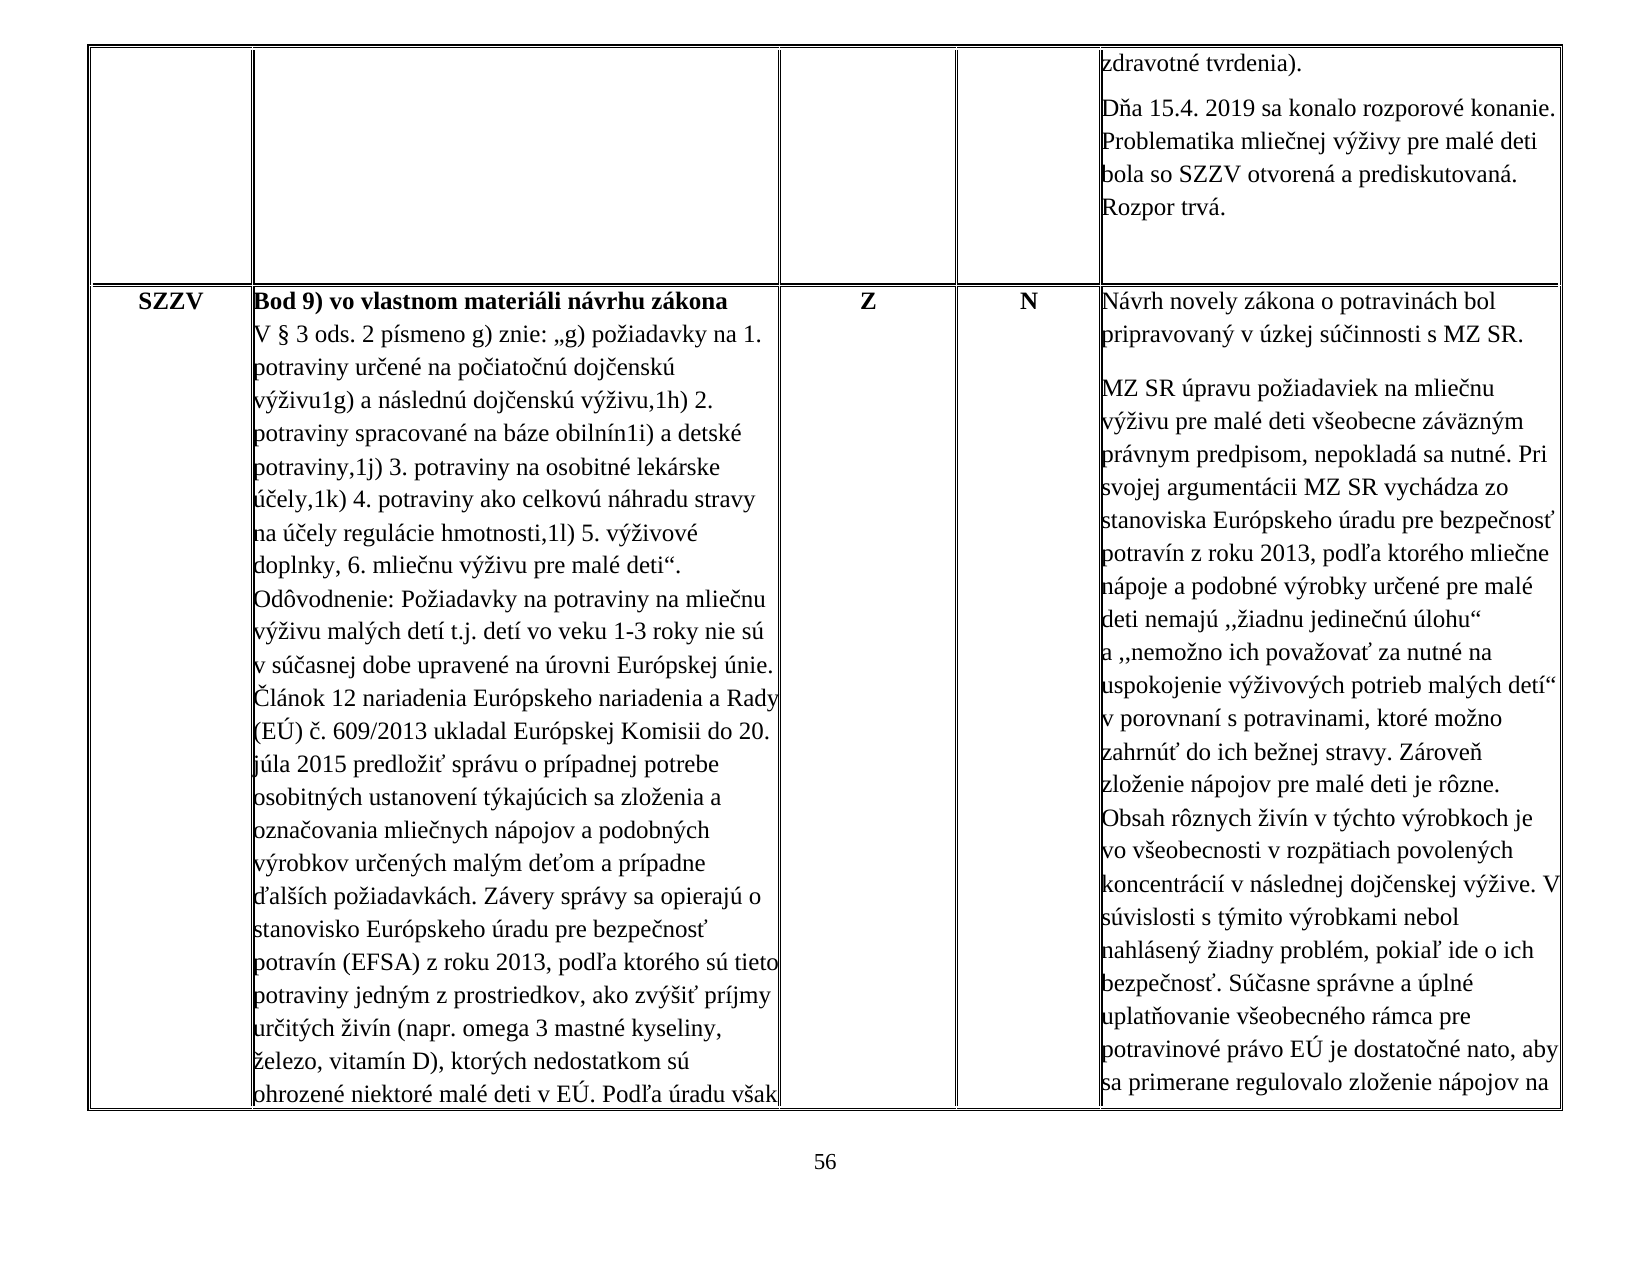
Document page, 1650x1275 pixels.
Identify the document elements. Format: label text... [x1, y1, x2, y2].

table_cell SZZV [91, 46, 253, 283]
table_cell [1101, 283, 1560, 1108]
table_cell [1101, 48, 1560, 283]
table_cell SZZV [91, 283, 253, 1108]
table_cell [253, 48, 779, 283]
table_cell N [957, 283, 1101, 1108]
table_cell Z [780, 48, 957, 283]
table_cell Z [780, 287, 957, 1108]
table_cell N [957, 46, 1101, 283]
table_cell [253, 287, 779, 1108]
